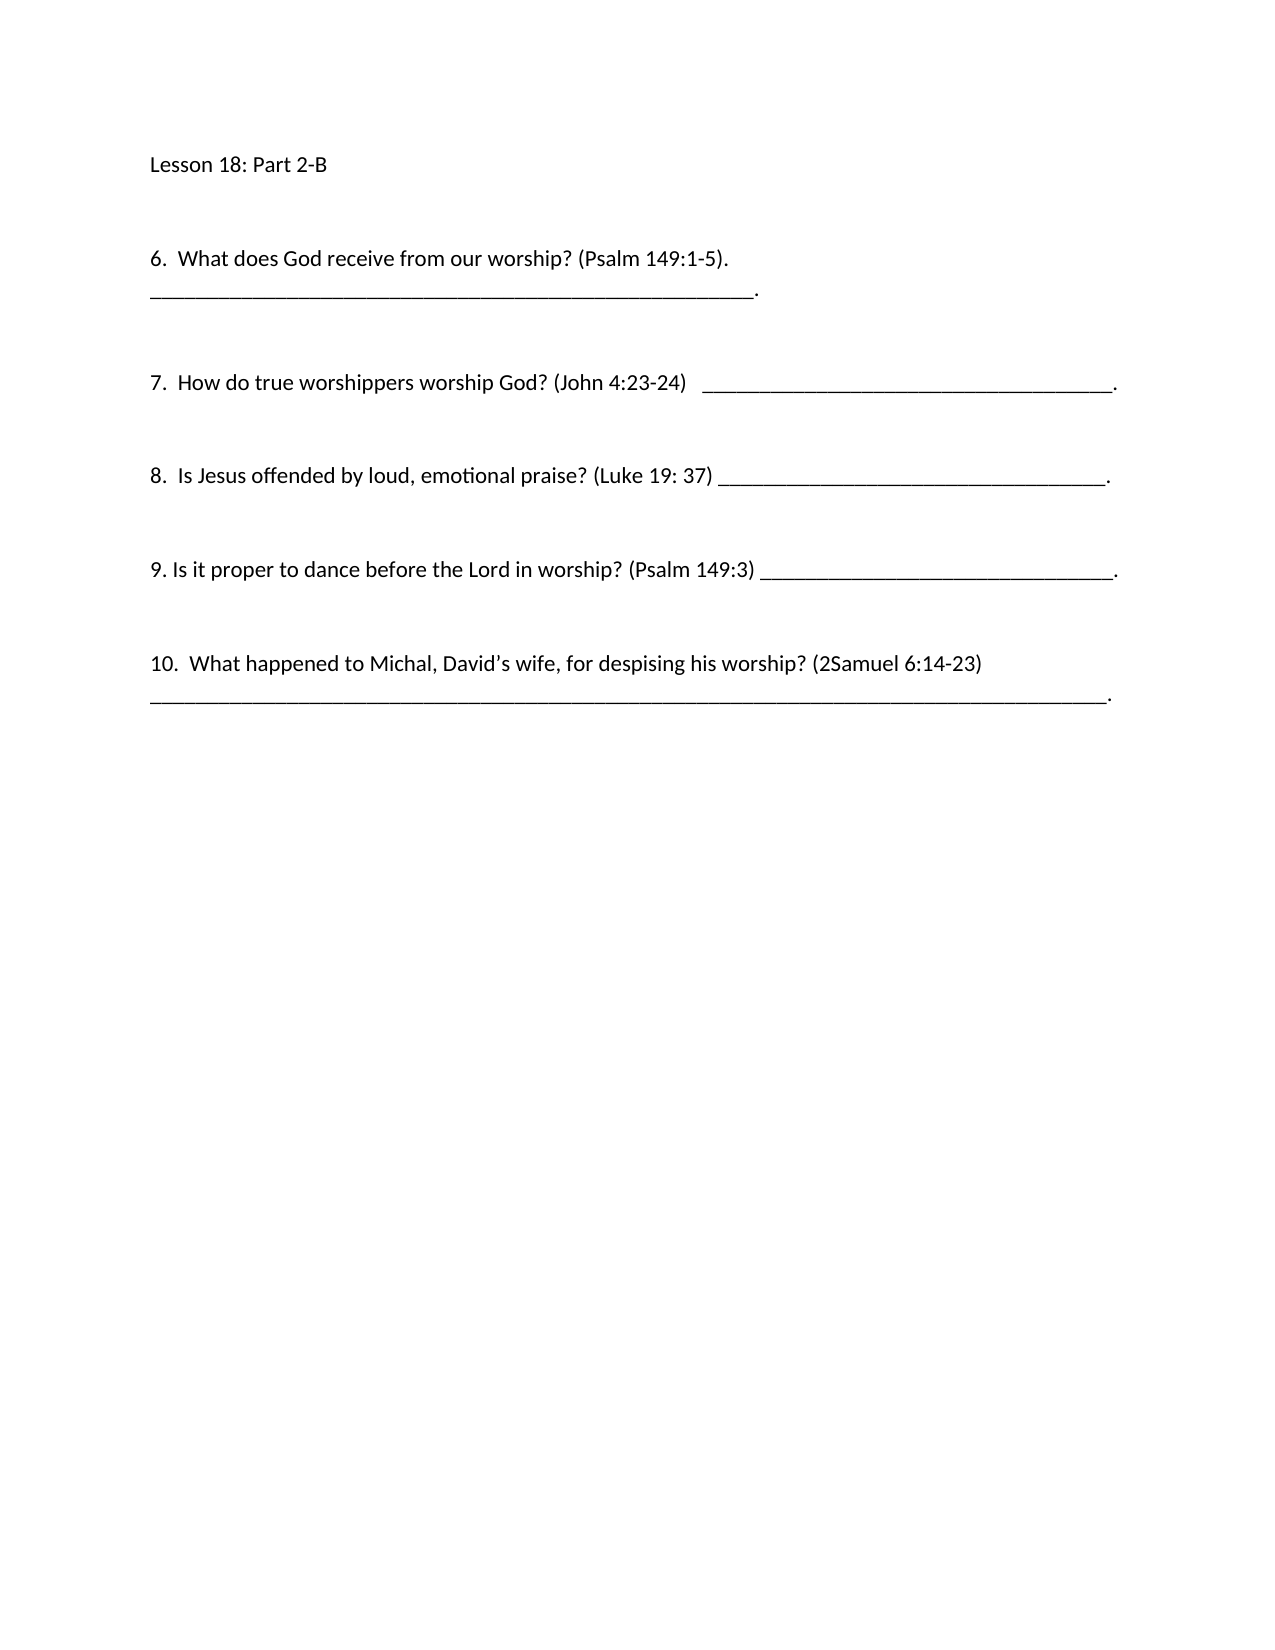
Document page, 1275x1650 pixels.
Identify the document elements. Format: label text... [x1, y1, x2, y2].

text 8. Is Jesus offended by loud, emotional praise? (Luke 19: 37) __________________________________. [150, 461, 1125, 489]
text 9. Is it proper to dance before the Lord in worship? (Psalm 149:3) _______________________________. [150, 555, 1125, 583]
text 6. What does God receive from our worship? (Psalm 149:1-5). _____________________________________________________. [150, 244, 1125, 302]
text 7. How do true worshippers worship God? (John 4:23-24) ____________________________________. [150, 368, 1125, 396]
text 10. What happened to Michal, David’s wife, for despising his worship? (2Samuel 6:14-23) ____________________________________________________________________________________. [150, 649, 1125, 707]
text Lesson 18: Part 2-B [150, 150, 1125, 178]
